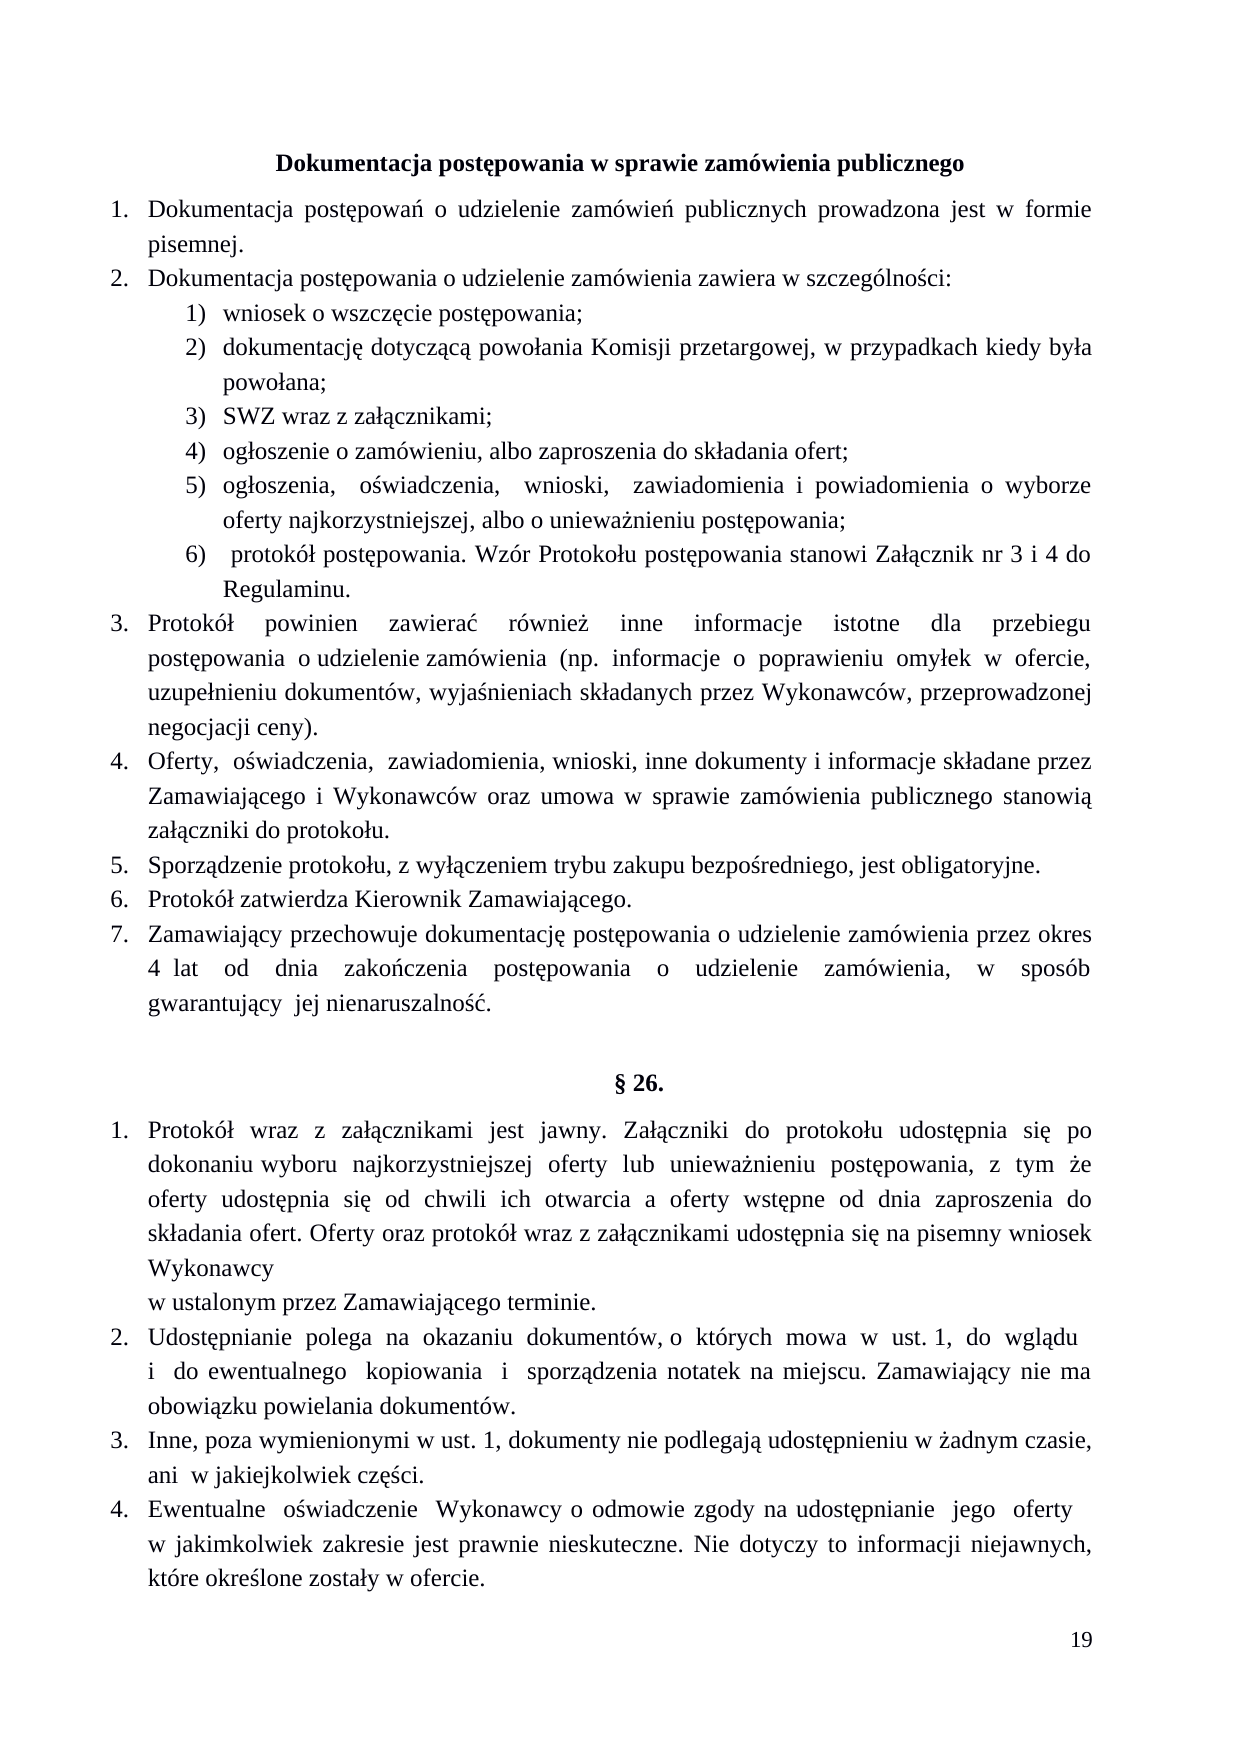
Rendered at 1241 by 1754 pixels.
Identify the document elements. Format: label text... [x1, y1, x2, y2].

text § 26. [185, 1068, 1093, 1097]
list Oferty, oświadczenia, zawiadomienia, wnioski, inne dokumenty i informacje składane przez Zamawiającego i Wykonawców oraz umowa w sprawie zamówienia publicznego stanowią załączniki do protokołu. [110, 746, 1093, 844]
list Protokół zatwierdza Kierownik Zamawiającego. [110, 884, 1093, 913]
list Dokumentacja postępowania o udzielenie zamówienia zawiera w szczególności: [110, 263, 1093, 292]
list Zamawiający przechowuje dokumentację postępowania o udzielenie zamówienia przez okres 4 lat od dnia zakończenia postępowania o udzielenie zamówienia, w sposób gwarantujący jej nienaruszalność. [110, 919, 1093, 1016]
text Dokumentacja postępowania w sprawie zamówienia publicznego [148, 148, 1093, 176]
list Inne, poza wymienionymi w ust. 1, dokumenty nie podlegają udostępnieniu w żadnym czasie, ani w jakiejkolwiek części. [110, 1425, 1093, 1489]
list ogłoszenia, oświadczenia, wnioski, zawiadomienia i powiadomienia o wyborze oferty najkorzystniejszej, albo o unieważnieniu postępowania; [185, 470, 1093, 534]
list dokumentację dotyczącą powołania Komisji przetargowej, w przypadkach kiedy była powołana; [185, 332, 1093, 396]
list Udostępnianie polega na okazaniu dokumentów, o których mowa w ust. 1, do wglądu i do ewentualnego kopiowania i sporządzenia notatek na miejscu. Zamawiający nie ma obowiązku powielania dokumentów. [110, 1322, 1093, 1420]
list Protokół powinien zawierać również inne informacje istotne dla przebiegu postępowania o udzielenie zamówienia (np. informacje o poprawieniu omyłek w ofercie, uzupełnieniu dokumentów, wyjaśnieniach składanych przez Wykonawców, przeprowadzonej negocjacji ceny). [110, 608, 1093, 741]
list Protokół wraz z załącznikami jest jawny. Załączniki do protokołu udostępnia się po dokonaniu wyboru najkorzystniejszej oferty lub unieważnieniu postępowania, z tym że oferty udostępnia się od chwili ich otwarcia a oferty wstępne od dnia zaproszenia do składania ofert. Oferty oraz protokół wraz z załącznikami udostępnia się na pisemny wniosek Wykonawcy w ustalonym przez Zamawiającego terminie. [110, 1115, 1093, 1316]
list Dokumentacja postępowań o udzielenie zamówień publicznych prowadzona jest w formie pisemnej. [110, 194, 1093, 258]
list SWZ wraz z załącznikami; [185, 401, 1093, 430]
list protokół postępowania. Wzór Protokołu postępowania stanowi Załącznik nr 3 i 4 do Regulaminu. [185, 539, 1093, 603]
list ogłoszenie o zamówieniu, albo zaproszenia do składania ofert; [185, 436, 1093, 465]
list Ewentualne oświadczenie Wykonawcy o odmowie zgody na udostępnianie jego oferty w jakimkolwiek zakresie jest prawnie nieskuteczne. Nie dotyczy to informacji niejawnych, które określone zostały w ofercie. [110, 1494, 1093, 1592]
list Sporządzenie protokołu, z wyłączeniem trybu zakupu bezpośredniego, jest obligatoryjne. [110, 850, 1093, 878]
list wniosek o wszczęcie postępowania; [185, 298, 1093, 327]
